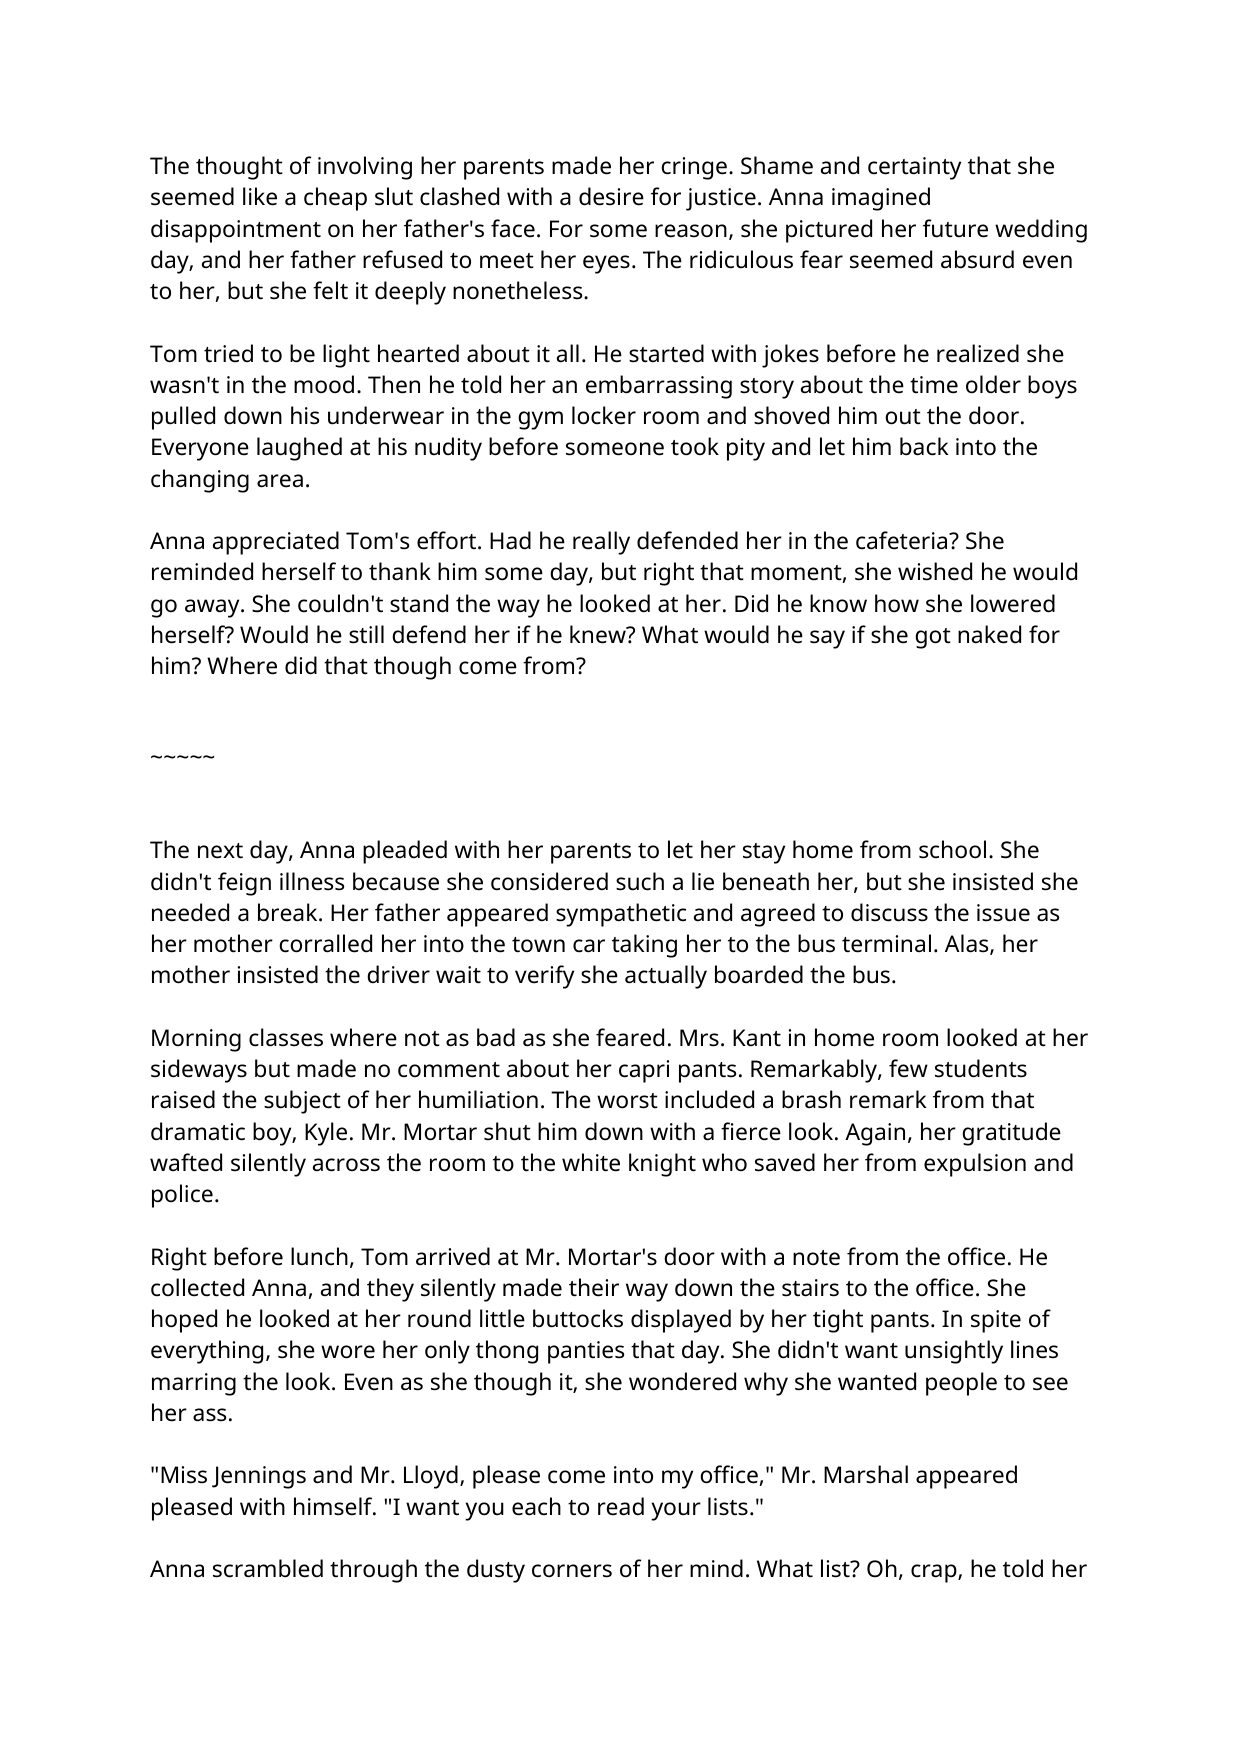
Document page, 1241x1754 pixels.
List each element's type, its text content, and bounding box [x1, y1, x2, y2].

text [150, 772, 1090, 1584]
text ~~~~~ [150, 741, 1090, 772]
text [150, 150, 1090, 741]
